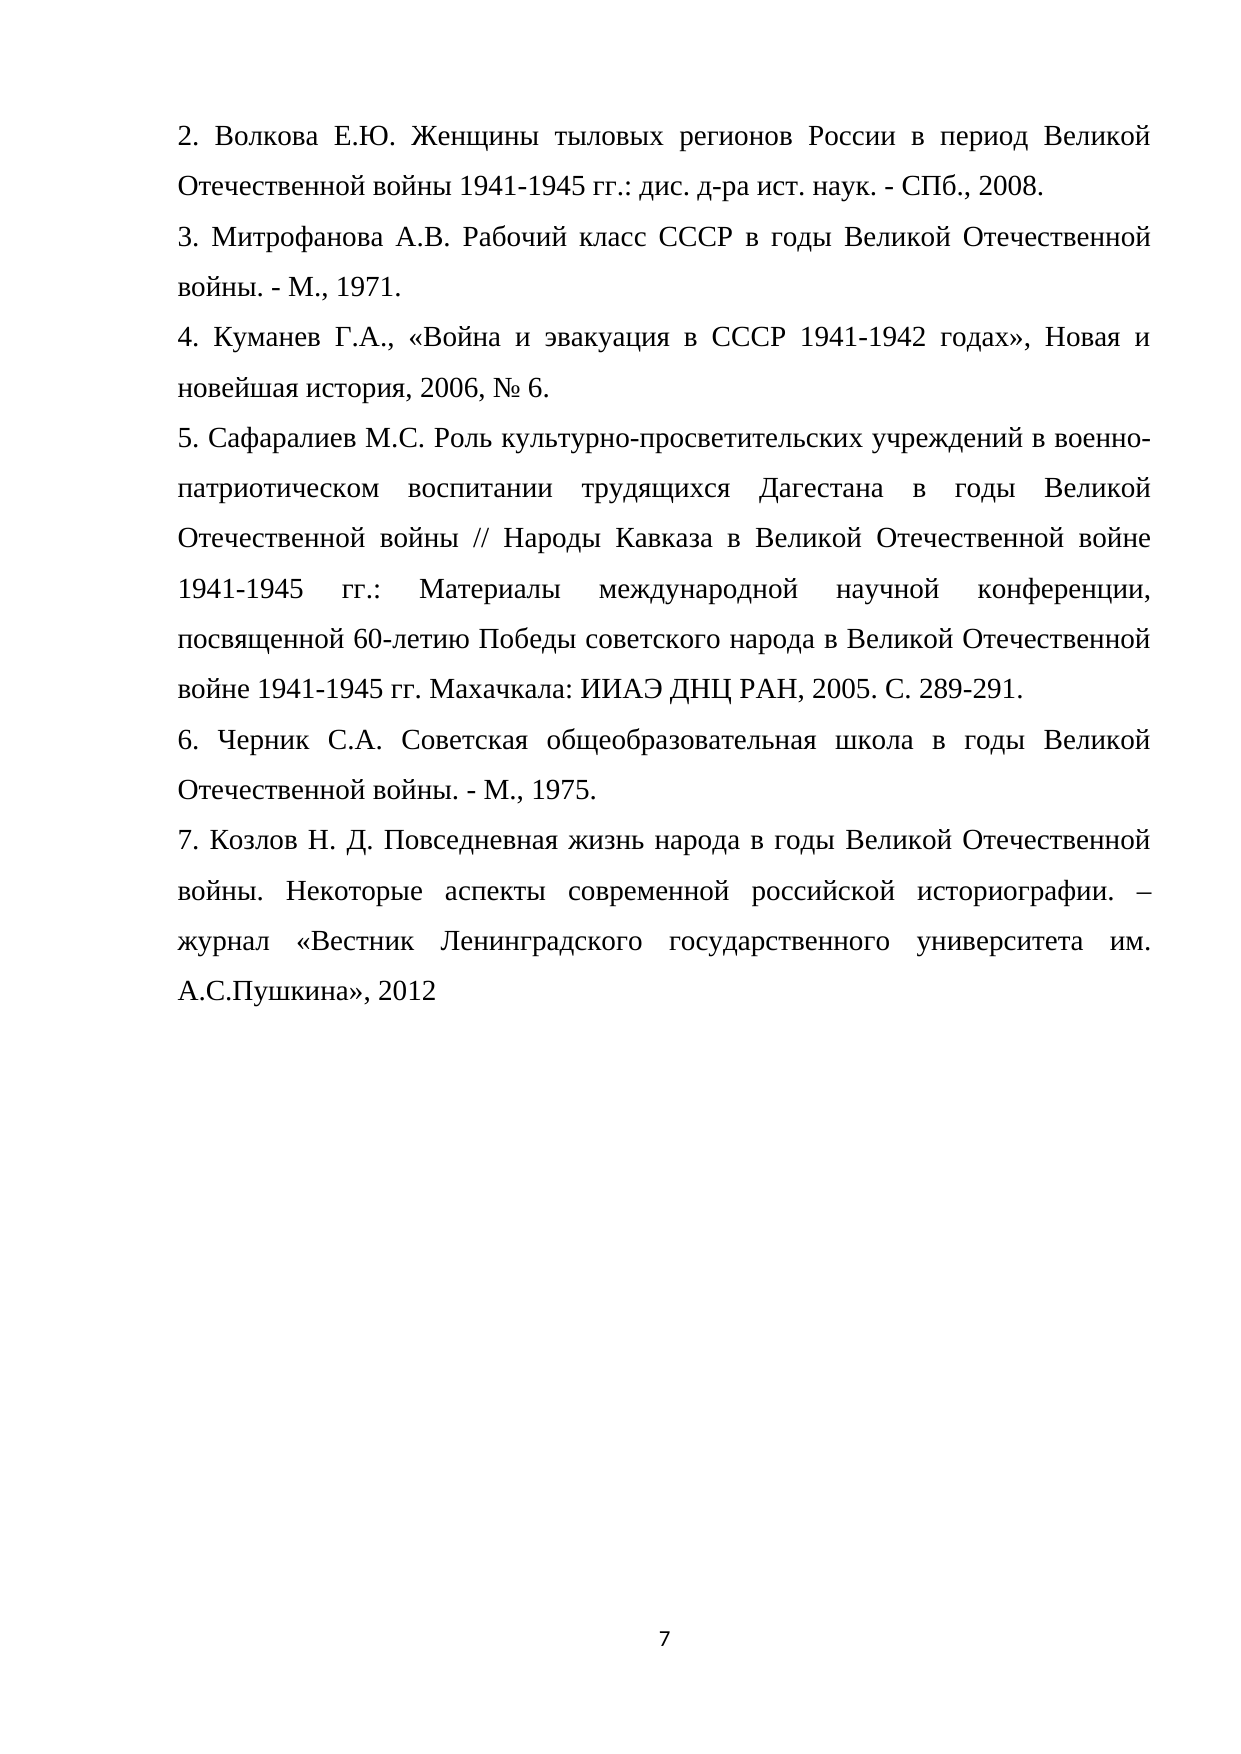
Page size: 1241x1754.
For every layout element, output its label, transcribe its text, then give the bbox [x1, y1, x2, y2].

text 4. Куманев Г.А., «Война и эвакуация в СССР 1941-1942 годах», Новая и новейшая история, 2006, № 6. [177, 319, 1152, 403]
text 3. Митрофанова А.В. Рабочий класс СССР в годы Великой Отечественной войны. - М., 1971. [177, 219, 1152, 303]
text 7. Козлов Н. Д. Повседневная жизнь народа в годы Великой Отечественной войны. Некоторые аспекты современной российской историографии. – журнал «Вестник Ленинградского государственного университета им. А.С.Пушкина», 2012 [177, 822, 1152, 1007]
text 5. Сафаралиев М.С. Роль культурно-просветительских учреждений в военно-патриотическом воспитании трудящихся Дагестана в годы Великой Отечественной войны // Народы Кавказа в Великой Отечественной войне 1941-1945 гг.: Материалы международной научной конференции, посвященной 60-летию Победы советского народа в Великой Отечественной войне 1941-1945 гг. Махачкала: ИИАЭ ДНЦ РАН, 2005. С. 289-291. [177, 420, 1152, 705]
text 2. Волкова Е.Ю. Женщины тыловых регионов России в период Великой Отечественной войны 1941-1945 гг.: дис. д-ра ист. наук. - СПб., 2008. [177, 118, 1152, 202]
text 6. Черник С.А. Советская общеобразовательная школа в годы Великой Отечественной войны. - М., 1975. [177, 722, 1152, 806]
